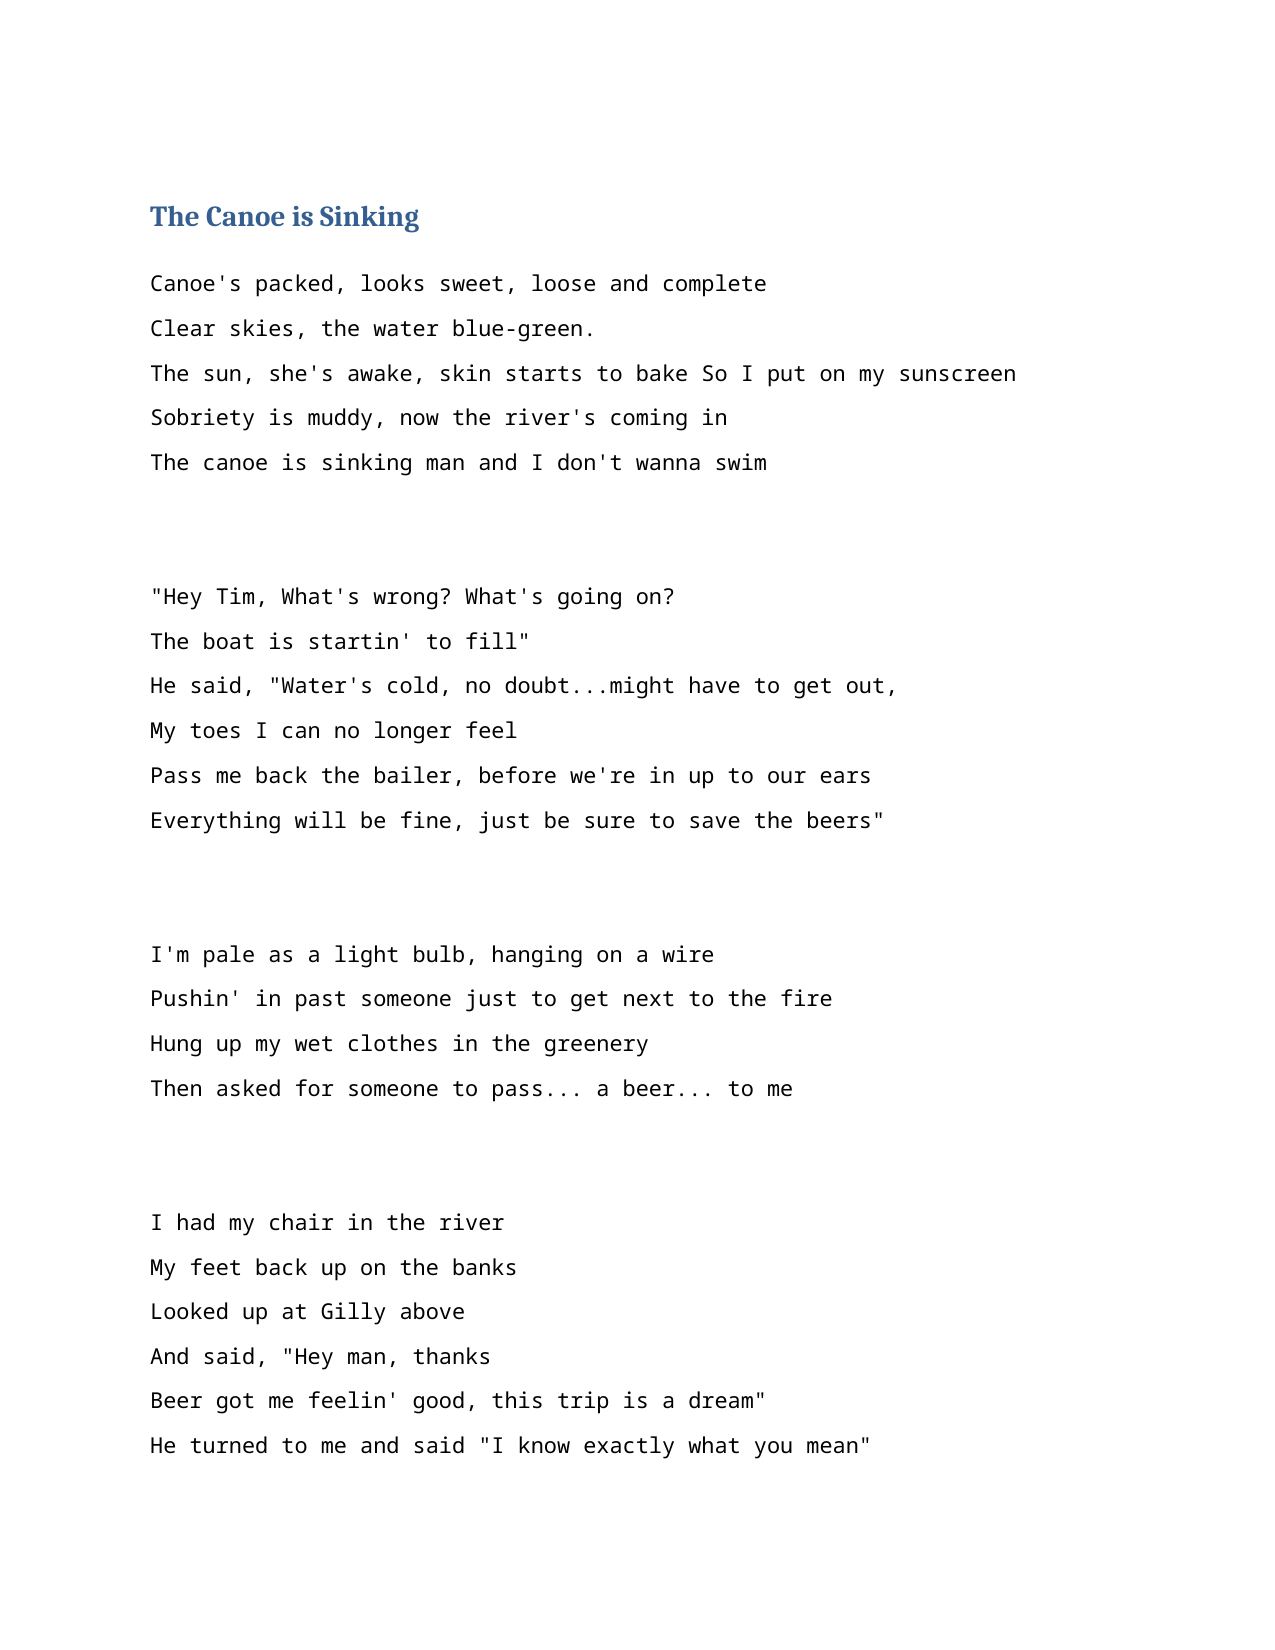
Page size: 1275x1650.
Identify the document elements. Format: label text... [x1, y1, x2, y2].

text Hung up my wet clothes in the greenery [150, 1028, 1125, 1058]
text I had my chair in the river [150, 1207, 1125, 1237]
text And said, "Hey man, thanks [150, 1341, 1125, 1371]
text Pushin' in past someone just to get next to the fire [150, 983, 1125, 1013]
text He turned to me and said "I know exactly what you mean" [150, 1430, 1125, 1460]
text The boat is startin' to fill" [150, 626, 1125, 656]
text Clear skies, the water blue-green. [150, 313, 1125, 343]
subtitle The Canoe is Sinking [150, 200, 1125, 233]
text Sobriety is muddy, now the river's coming in [150, 402, 1125, 432]
text "Hey Tim, What's wrong? What's going on? [150, 581, 1125, 611]
text The canoe is sinking man and I don't wanna swim [150, 447, 1125, 477]
text Everything will be fine, just be sure to save the beers" [150, 804, 1125, 834]
text My toes I can no longer feel [150, 715, 1125, 745]
text He said, "Water's cold, no doubt...might have to get out, [150, 671, 1125, 700]
text Pass me back the bailer, before we're in up to our ears [150, 760, 1125, 790]
text The sun, she's awake, skin starts to bake So I put on my sunscreen [150, 358, 1125, 387]
text My feet back up on the banks [150, 1251, 1125, 1281]
text I'm pale as a light bulb, hanging on a wire [150, 939, 1125, 968]
text Beer got me feelin' good, this trip is a dream" [150, 1386, 1125, 1415]
text Then asked for someone to pass... a beer... to me [150, 1073, 1125, 1102]
text Looked up at Gilly above [150, 1296, 1125, 1326]
text Canoe's packed, looks sweet, loose and complete [150, 268, 1125, 298]
